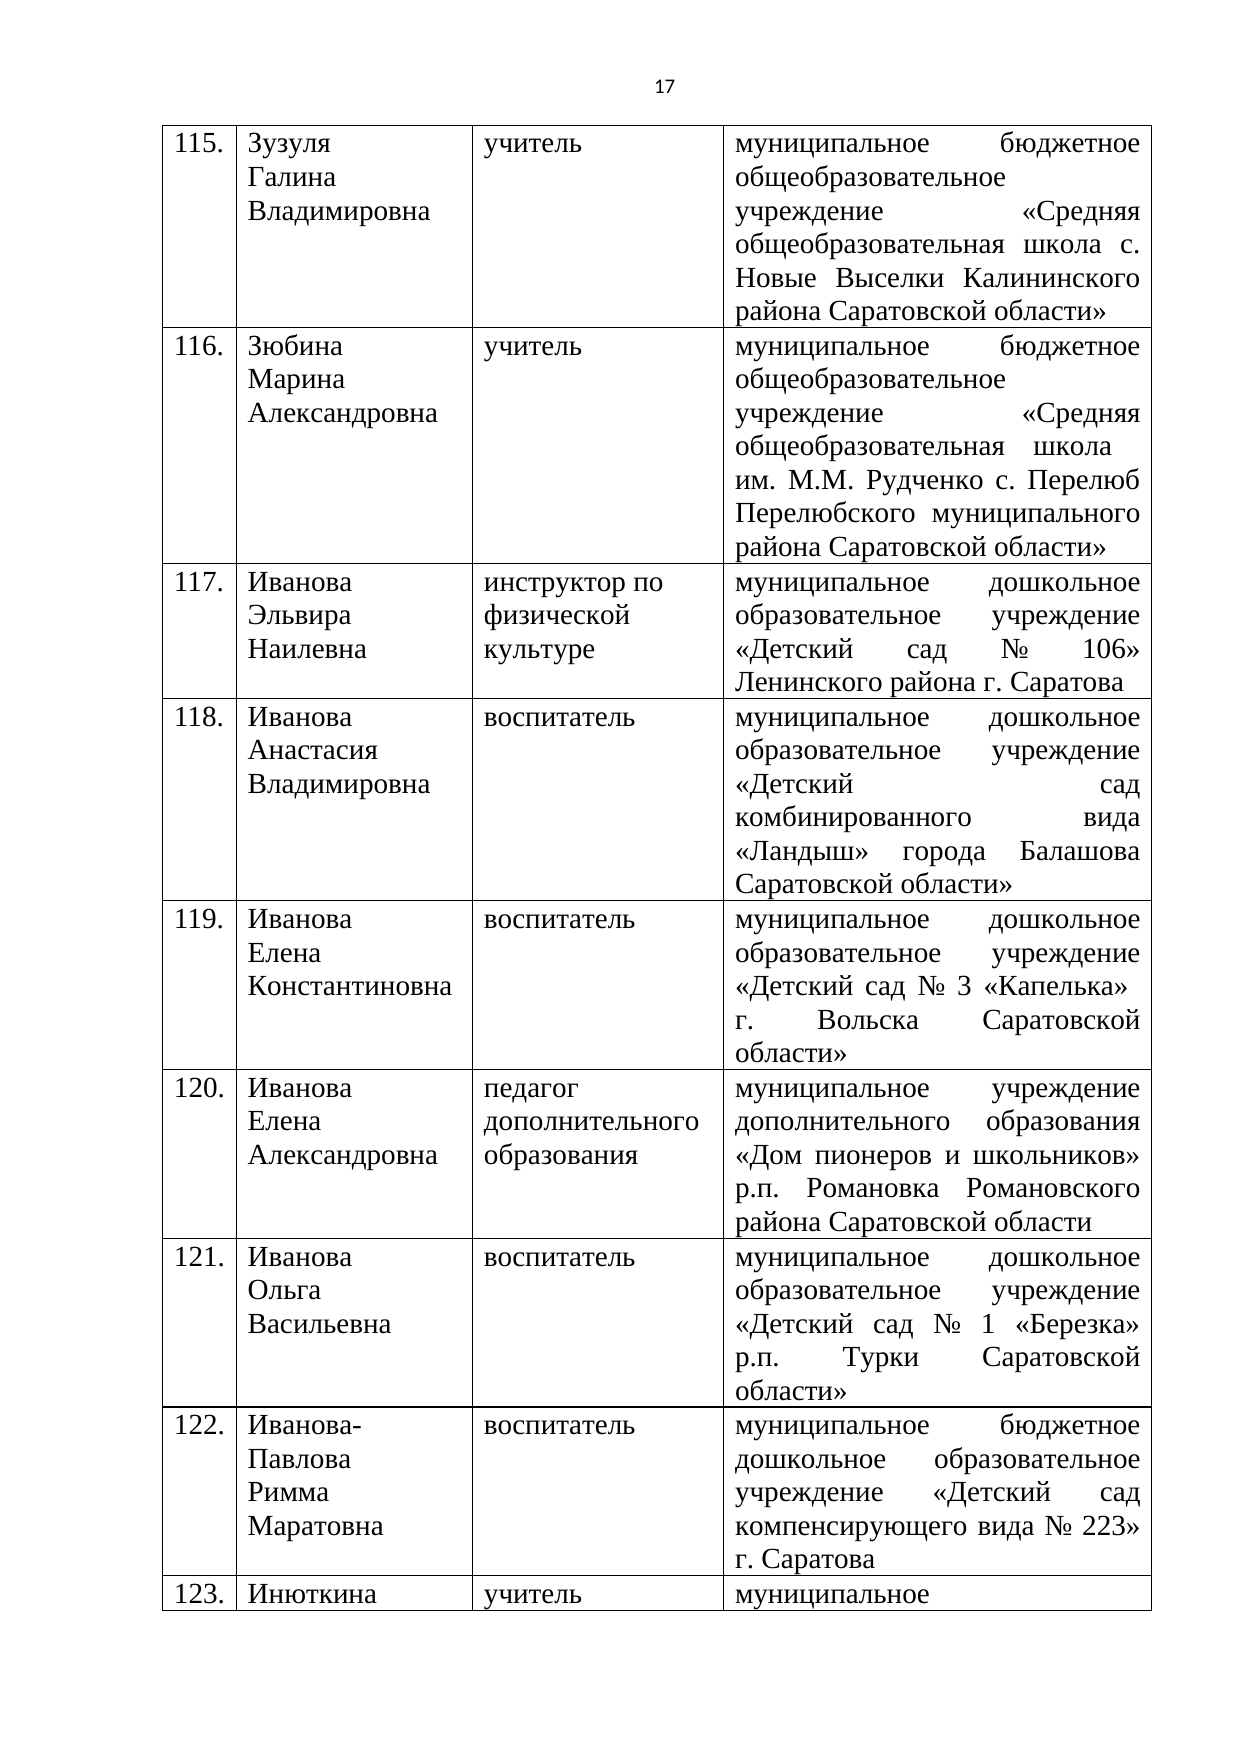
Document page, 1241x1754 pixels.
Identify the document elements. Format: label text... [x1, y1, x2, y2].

table_cell муниципальное бюджетное общеобразовательное учреждение «Средняя общеобразовательная школа им. М.М. Рудченко с. Перелюб Перелюбского муниципального района Саратовской области» [724, 328, 1151, 563]
table_cell воспитатель [473, 1239, 723, 1406]
table_cell Иванова Анастасия Владимировна [237, 699, 472, 900]
table_cell [163, 564, 236, 698]
table_cell [163, 126, 236, 327]
table_cell воспитатель [473, 699, 723, 900]
table_cell [163, 1070, 236, 1238]
table_cell [163, 1408, 236, 1575]
table_cell [163, 1576, 236, 1610]
table_cell Иванова Ольга Васильевна [237, 1239, 472, 1406]
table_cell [237, 1576, 472, 1610]
table_cell учитель [473, 328, 723, 563]
table_cell муниципальное бюджетное дошкольное образовательное учреждение «Детский сад компенсирующего вида № 223» г. Саратова [724, 1408, 1151, 1575]
table_cell муниципальное дошкольное образовательное учреждение «Детский сад комбинированного вида «Ландыш» города Балашова Саратовской области» [724, 699, 1151, 900]
table_cell [163, 1239, 236, 1406]
table_cell Иванова Елена Константиновна [237, 901, 472, 1069]
table_cell муниципальное дошкольное образовательное учреждение «Детский сад № 3 «Капелька» г. Вольска Саратовской области» [724, 901, 1151, 1069]
table_cell учитель [473, 126, 723, 327]
table_cell муниципальное дошкольное образовательное учреждение «Детский сад № 1 «Березка» р.п. Турки Саратовской области» [724, 1239, 1151, 1406]
table_cell Иванова Эльвира Наилевна [237, 564, 472, 698]
table_cell Зюбина Марина Александровна [237, 328, 472, 563]
table_cell муниципальное дошкольное образовательное учреждение «Детский сад № 106» Ленинского района г. Саратова [724, 564, 1151, 698]
table_cell [163, 699, 236, 900]
table_cell воспитатель [473, 1408, 723, 1575]
table_cell учитель [473, 1576, 723, 1610]
table_cell муниципальное учреждение дополнительного образования «Дом пионеров и школьников» р.п. Романовка Романовского района Саратовской области [724, 1070, 1151, 1238]
table_cell инструктор по физической культуре [473, 564, 723, 698]
table_cell [163, 901, 236, 1069]
table_cell Иванова Елена Александровна [237, 1070, 472, 1238]
table_cell [163, 328, 236, 563]
table_cell муниципальное бюджетное общеобразовательное учреждение «Средняя общеобразовательная школа с. Новые Выселки Калининского района Саратовской области» [724, 126, 1151, 327]
table_cell Зузуля Галина Владимировна [237, 126, 472, 327]
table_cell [724, 1576, 1151, 1610]
table_cell воспитатель [473, 901, 723, 1069]
table_cell Иванова-Павлова Римма Маратовна [237, 1408, 472, 1575]
table_cell педагог дополнительного образования [473, 1070, 723, 1238]
